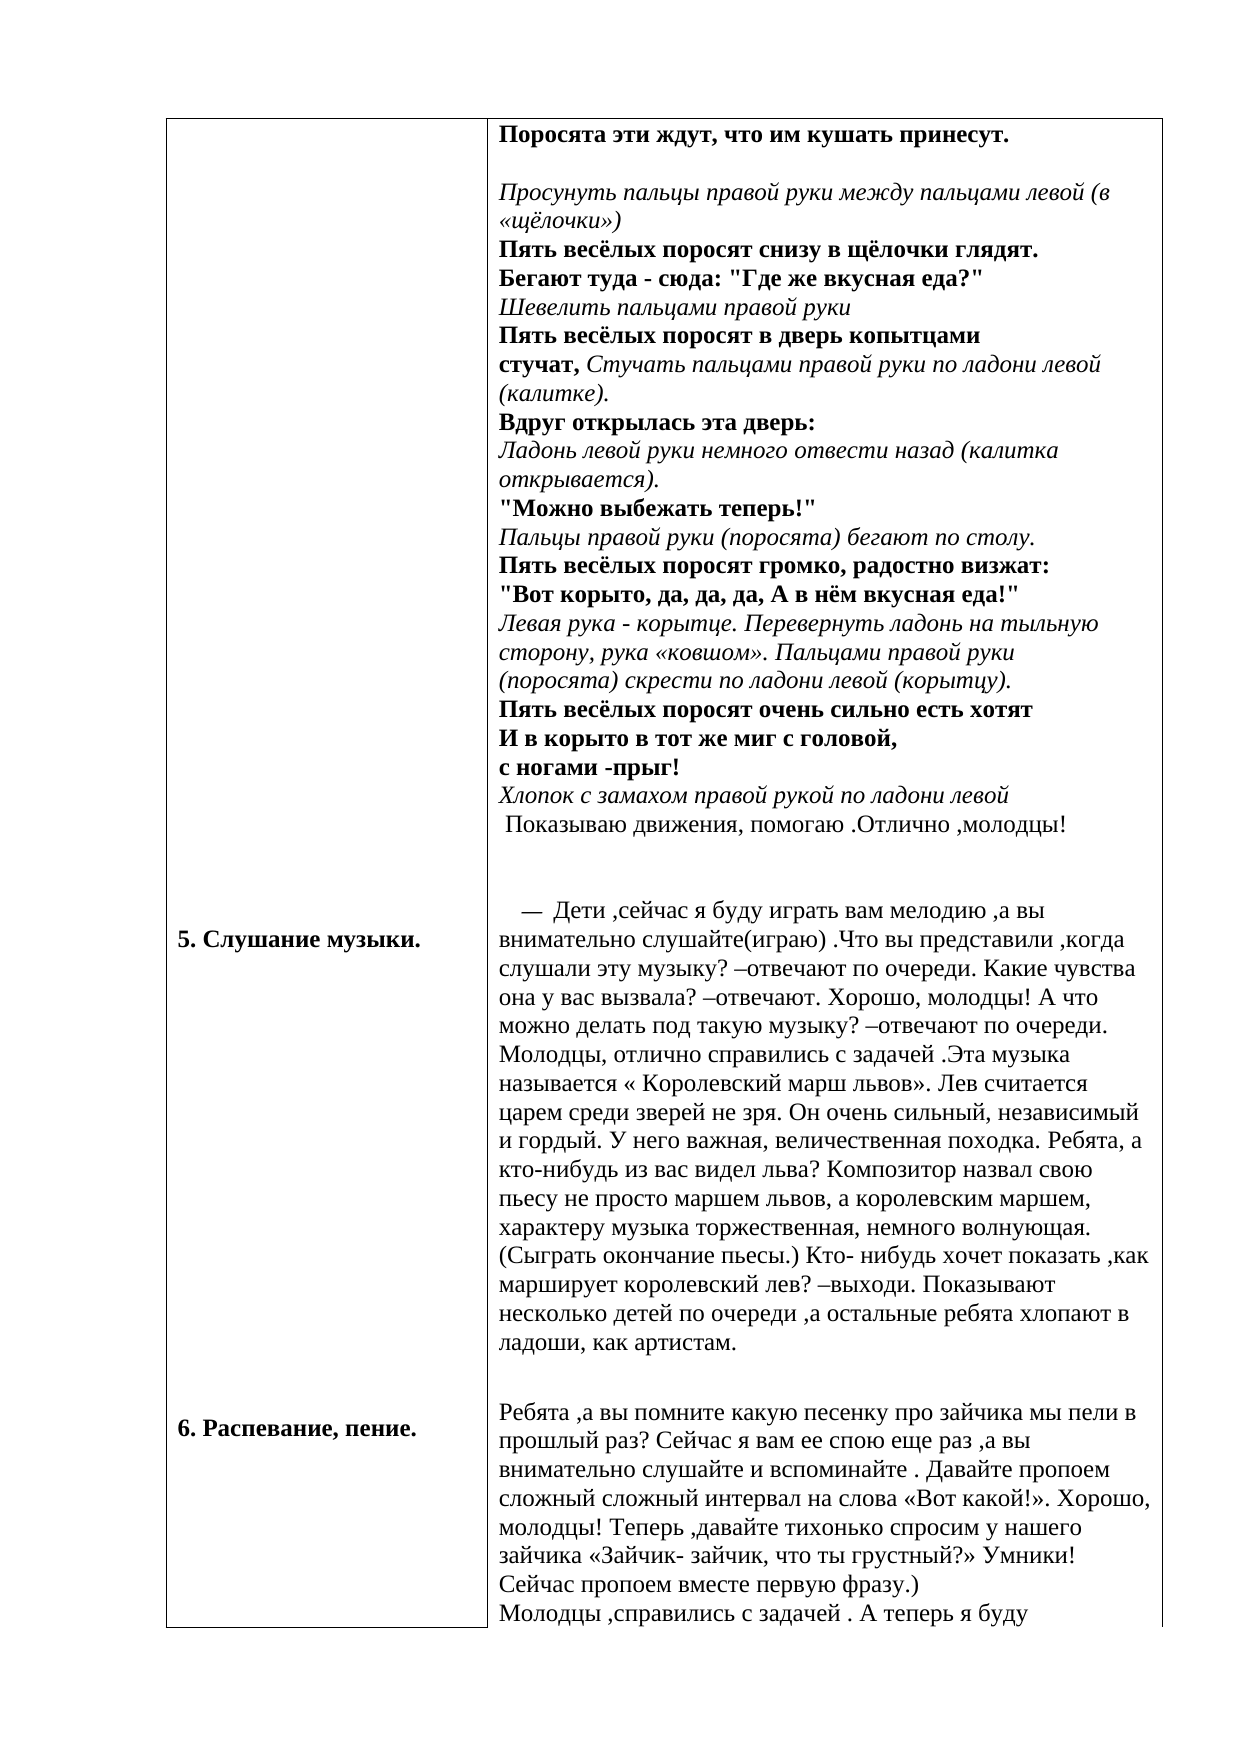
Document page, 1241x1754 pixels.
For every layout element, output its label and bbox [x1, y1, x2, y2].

table_cell [167, 119, 487, 1627]
table_cell [488, 119, 1162, 1627]
